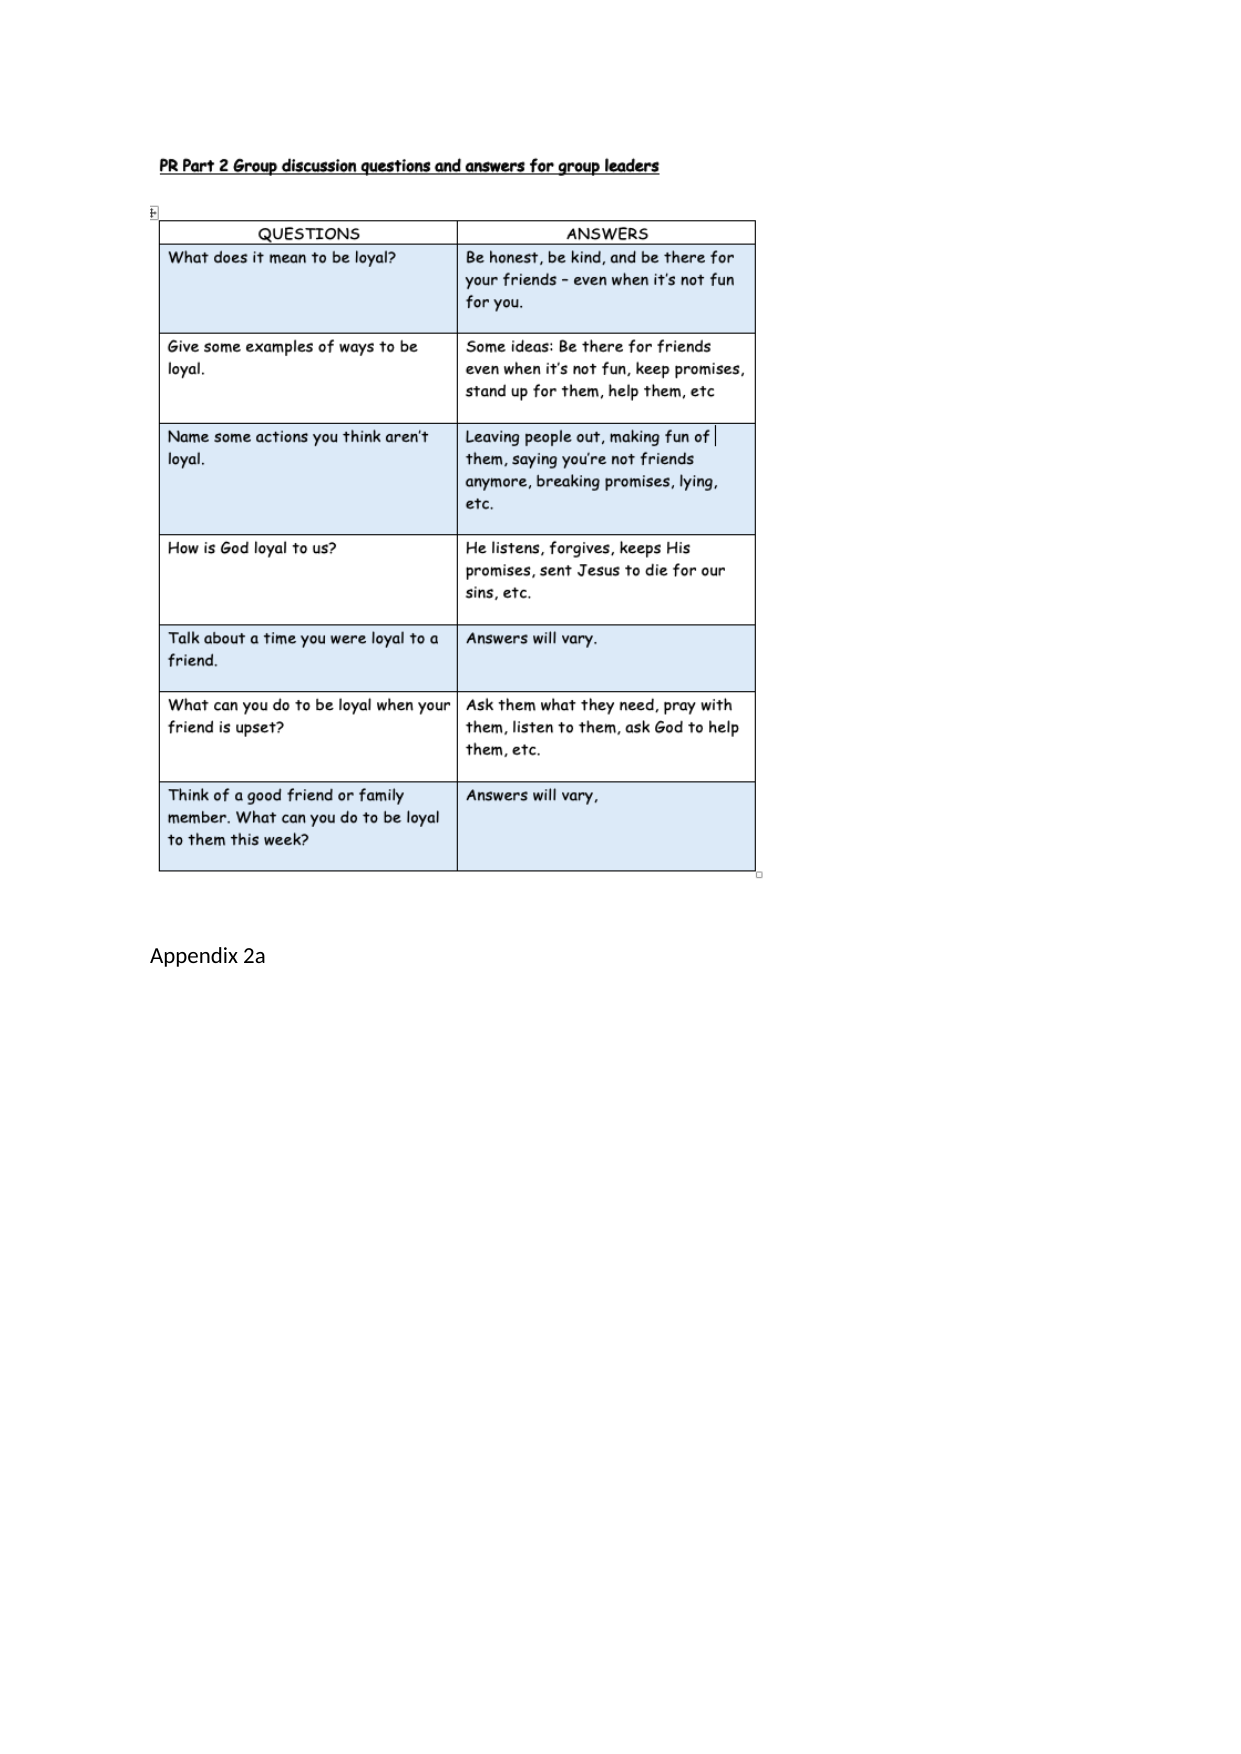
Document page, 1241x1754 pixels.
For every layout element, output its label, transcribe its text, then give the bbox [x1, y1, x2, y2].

text Appendix 2a [150, 941, 1090, 969]
picture [150, 150, 777, 886]
